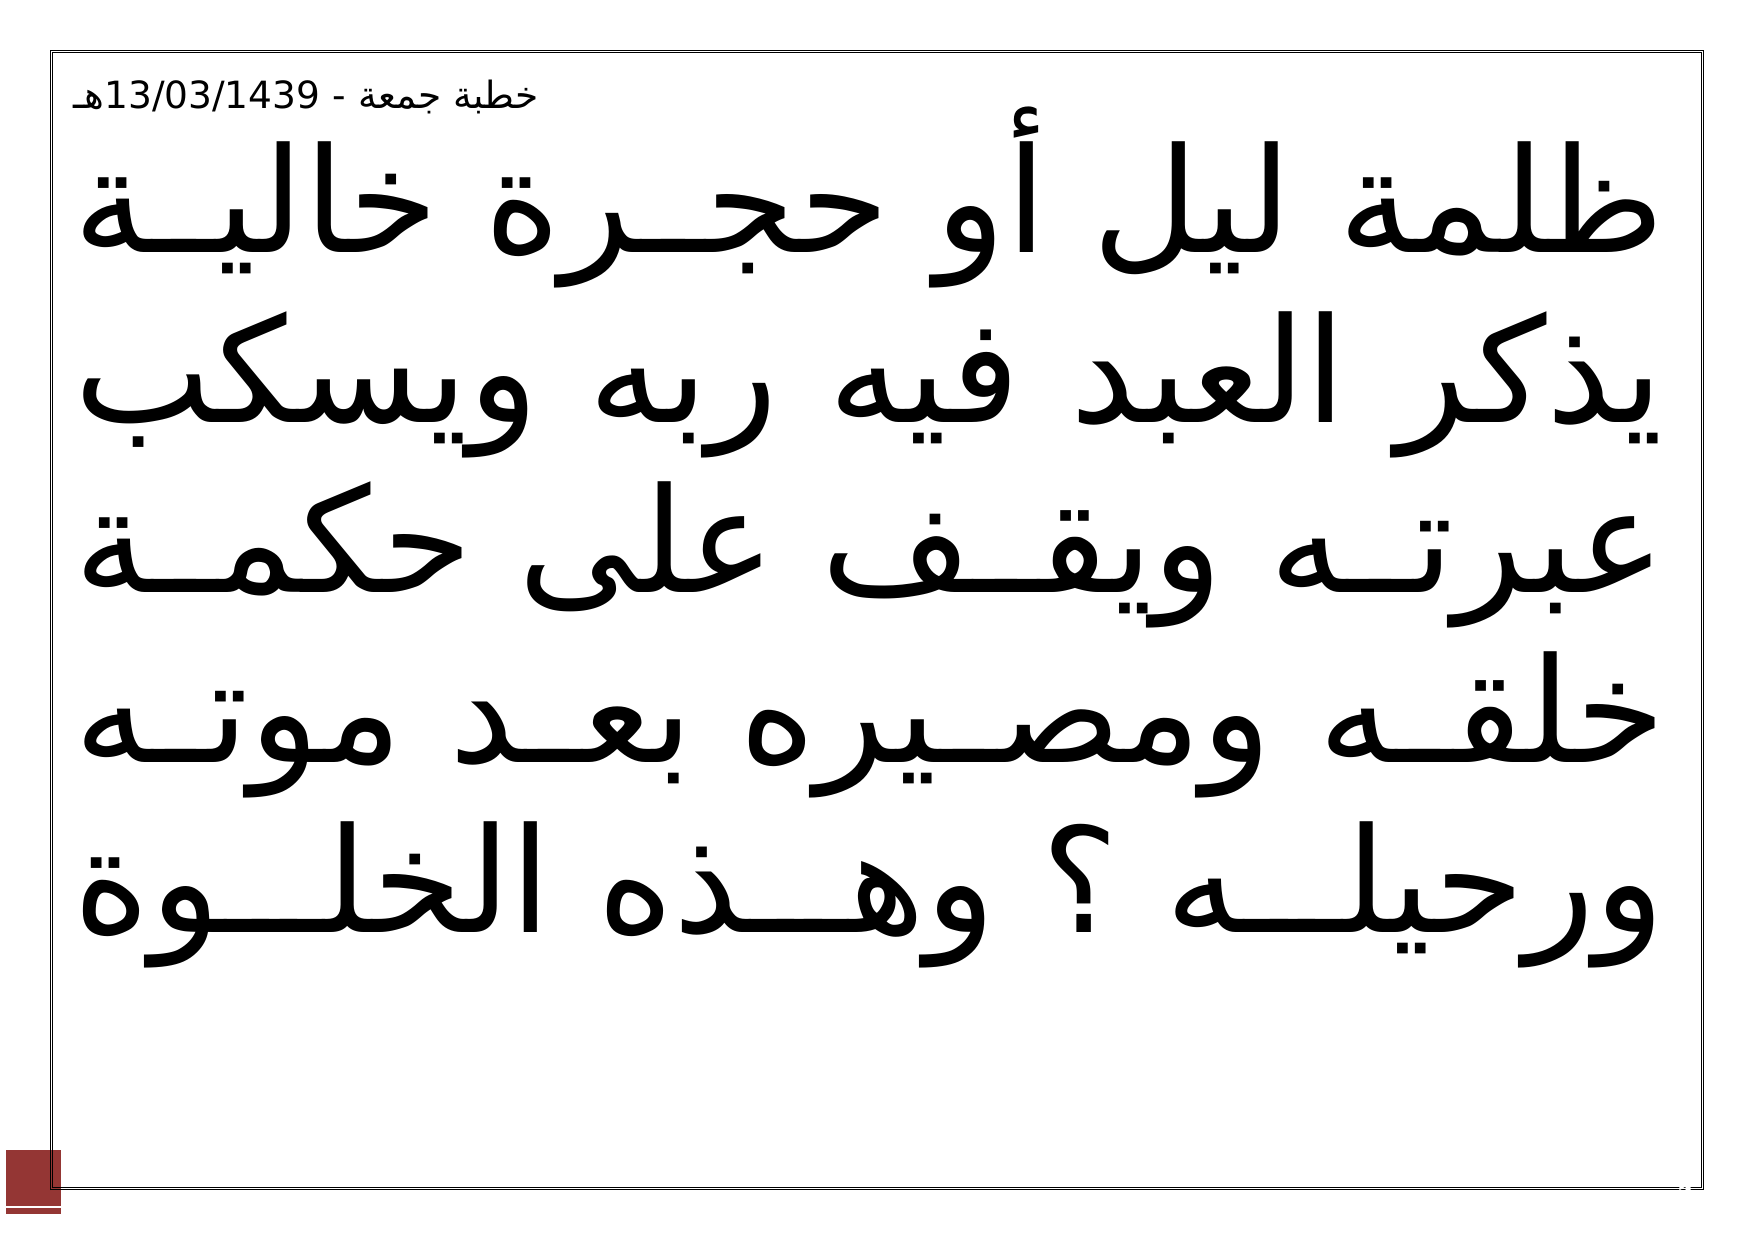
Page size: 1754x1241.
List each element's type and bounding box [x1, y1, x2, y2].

text [74, 117, 1665, 966]
